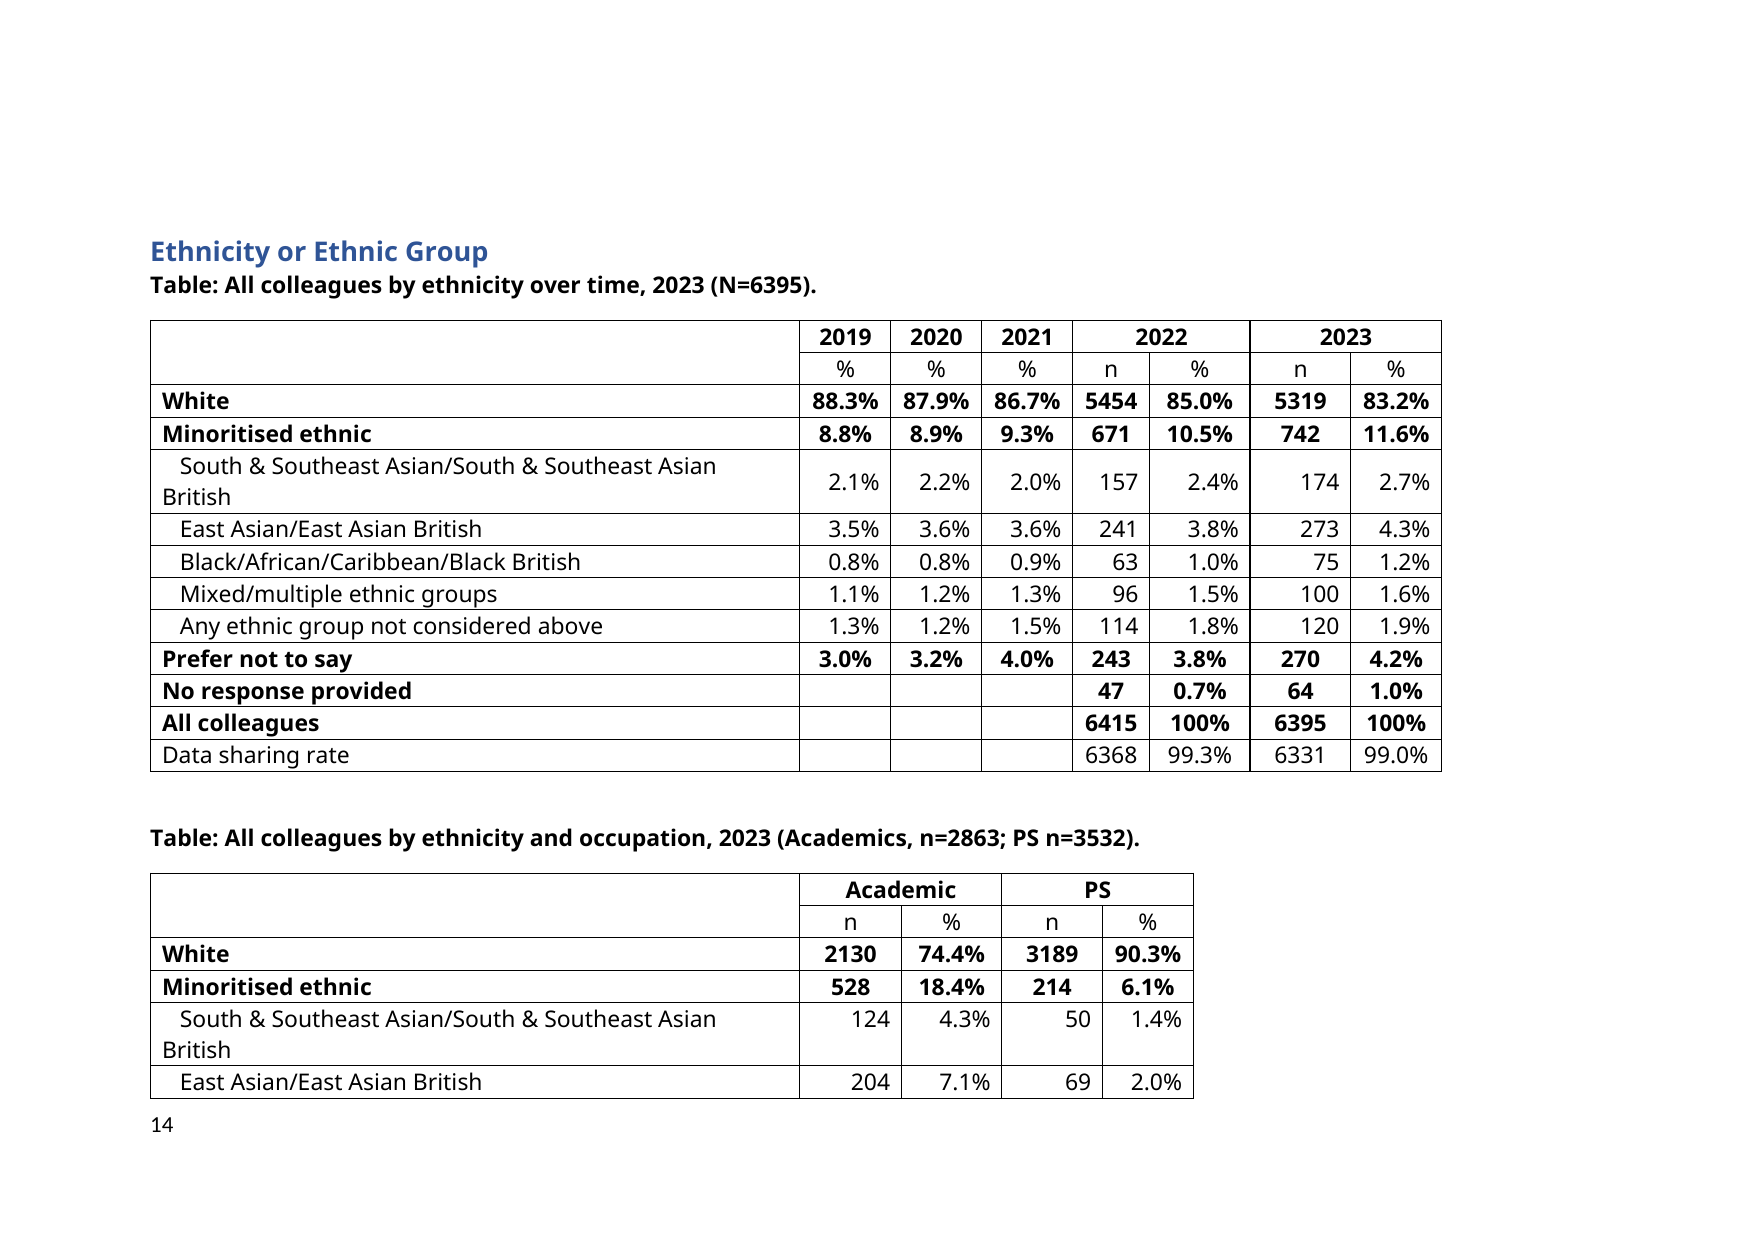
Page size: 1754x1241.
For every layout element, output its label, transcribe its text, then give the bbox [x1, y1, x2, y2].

table_cell % [902, 906, 1001, 937]
table_cell 742 [1251, 418, 1350, 449]
table_cell 157 [1073, 450, 1149, 512]
table_cell 4.3% [902, 1003, 1001, 1065]
table_cell % [800, 353, 890, 384]
table_cell 1.1% [800, 578, 890, 609]
table_cell 1.0% [1351, 675, 1441, 706]
table_cell 2.1% [800, 450, 890, 512]
table_cell 86.7% [982, 385, 1072, 417]
table_cell 4.2% [1351, 643, 1441, 674]
table_cell 90.3% [1103, 938, 1193, 969]
table_cell Mixed/multiple ethnic groups [151, 578, 799, 609]
table_cell East Asian/East Asian British [151, 514, 799, 545]
table_header 2020 [891, 321, 981, 352]
table_cell 1.8% [1150, 610, 1249, 642]
table_cell Black/African/Caribbean/Black British [151, 546, 799, 577]
table_cell 6395 [1251, 707, 1350, 738]
table_cell 100% [1351, 707, 1441, 738]
table_cell White [151, 938, 799, 969]
table_cell 6415 [1073, 707, 1149, 738]
table_cell n [1002, 906, 1102, 937]
table_cell 1.0% [1150, 546, 1249, 577]
table_cell 69 [1002, 1066, 1102, 1098]
table_cell 3189 [1002, 938, 1102, 969]
table_cell 273 [1251, 514, 1350, 545]
table_cell 9.3% [982, 418, 1072, 449]
table_cell 96 [1073, 578, 1149, 609]
table_cell 0.8% [891, 546, 981, 577]
table_cell 8.9% [891, 418, 981, 449]
table_cell 5454 [1073, 385, 1149, 417]
table_header [151, 874, 799, 937]
table_cell [891, 740, 981, 771]
table_cell 241 [1073, 514, 1149, 545]
table_cell 174 [1251, 450, 1350, 512]
table_cell 671 [1073, 418, 1149, 449]
table_cell 3.6% [891, 514, 981, 545]
table_cell [800, 740, 890, 771]
table_cell 64 [1251, 675, 1350, 706]
table_cell 8.8% [800, 418, 890, 449]
table_cell % [1150, 353, 1249, 384]
table_cell 6331 [1251, 740, 1350, 771]
table_cell Prefer not to say [151, 643, 799, 674]
table_header 2023 [1251, 321, 1441, 352]
table_cell [891, 707, 981, 738]
table_cell Data sharing rate [151, 740, 799, 771]
table_cell n [1251, 353, 1350, 384]
table_cell 0.8% [800, 546, 890, 577]
table_cell 3.8% [1150, 514, 1249, 545]
table_cell 6.1% [1103, 971, 1193, 1002]
table_cell 18.4% [902, 971, 1001, 1002]
table_cell White [151, 385, 799, 417]
table_cell [800, 707, 890, 738]
table_cell 214 [1002, 971, 1102, 1002]
table_cell 2130 [800, 938, 901, 969]
table_cell 10.5% [1150, 418, 1249, 449]
table_cell 243 [1073, 643, 1149, 674]
table_cell 2.0% [982, 450, 1072, 512]
table_cell [982, 707, 1072, 738]
table_cell 100% [1150, 707, 1249, 738]
table_header 2022 [1073, 321, 1249, 352]
table_header 2021 [982, 321, 1072, 352]
table_cell 99.3% [1150, 740, 1249, 771]
table_cell 47 [1073, 675, 1149, 706]
table_cell 11.6% [1351, 418, 1441, 449]
table_cell 99.0% [1351, 740, 1441, 771]
table_cell 1.2% [891, 578, 981, 609]
table_cell 87.9% [891, 385, 981, 417]
table_cell 7.1% [902, 1066, 1001, 1098]
table_cell 1.5% [1150, 578, 1249, 609]
table_cell % [891, 353, 981, 384]
table_header [151, 321, 799, 384]
table_cell 4.3% [1351, 514, 1441, 545]
table_header Academic [800, 874, 1001, 905]
table_cell [982, 740, 1072, 771]
table_cell 124 [800, 1003, 901, 1065]
table_cell 1.6% [1351, 578, 1441, 609]
table_cell South & Southeast Asian/South & Southeast Asian British [151, 1003, 799, 1065]
table_cell 1.2% [891, 610, 981, 642]
table_cell 120 [1251, 610, 1350, 642]
table_cell 2.7% [1351, 450, 1441, 512]
table_cell 63 [1073, 546, 1149, 577]
table_cell 204 [800, 1066, 901, 1098]
table_cell 3.0% [800, 643, 890, 674]
table_cell 83.2% [1351, 385, 1441, 417]
table_header 2019 [800, 321, 890, 352]
table_cell 3.8% [1150, 643, 1249, 674]
table_cell 3.2% [891, 643, 981, 674]
table_cell Minoritised ethnic [151, 971, 799, 1002]
table_cell % [1103, 906, 1193, 937]
table_cell 75 [1251, 546, 1350, 577]
table_cell 1.4% [1103, 1003, 1193, 1065]
table_cell 3.5% [800, 514, 890, 545]
table_cell 528 [800, 971, 901, 1002]
table_cell 114 [1073, 610, 1149, 642]
table_cell South & Southeast Asian/South & Southeast Asian British [151, 450, 799, 512]
table_header PS [1002, 874, 1193, 905]
table_cell 1.9% [1351, 610, 1441, 642]
table_cell 1.2% [1351, 546, 1441, 577]
table_cell 3.6% [982, 514, 1072, 545]
table_cell 1.5% [982, 610, 1072, 642]
table_cell 74.4% [902, 938, 1001, 969]
table_cell 270 [1251, 643, 1350, 674]
table_cell 88.3% [800, 385, 890, 417]
table_cell 50 [1002, 1003, 1102, 1065]
text Table: All colleagues by ethnicity and occupation, 2023 (Academics, n=2863; PS n=3532). [150, 822, 1604, 853]
table_cell No response provided [151, 675, 799, 706]
table_cell 2.2% [891, 450, 981, 512]
table_cell 2.0% [1103, 1066, 1193, 1098]
table_cell 0.7% [1150, 675, 1249, 706]
subtitle Ethnicity or Ethnic Group [150, 232, 1604, 269]
table_cell 100 [1251, 578, 1350, 609]
table_cell [891, 675, 981, 706]
table_cell [800, 675, 890, 706]
table_cell All colleagues [151, 707, 799, 738]
table_cell 4.0% [982, 643, 1072, 674]
table_cell n [800, 906, 901, 937]
table_cell East Asian/East Asian British [151, 1066, 799, 1098]
table_cell 85.0% [1150, 385, 1249, 417]
table_cell 0.9% [982, 546, 1072, 577]
table_cell 6368 [1073, 740, 1149, 771]
table_cell 5319 [1251, 385, 1350, 417]
table_cell % [1351, 353, 1441, 384]
table_cell Minoritised ethnic [151, 418, 799, 449]
text Table: All colleagues by ethnicity over time, 2023 (N=6395). [150, 269, 1604, 301]
table_cell 1.3% [982, 578, 1072, 609]
table_cell 2.4% [1150, 450, 1249, 512]
table_cell n [1073, 353, 1149, 384]
table_cell 1.3% [800, 610, 890, 642]
table_cell Any ethnic group not considered above [151, 610, 799, 642]
table_cell [982, 675, 1072, 706]
table_cell % [982, 353, 1072, 384]
